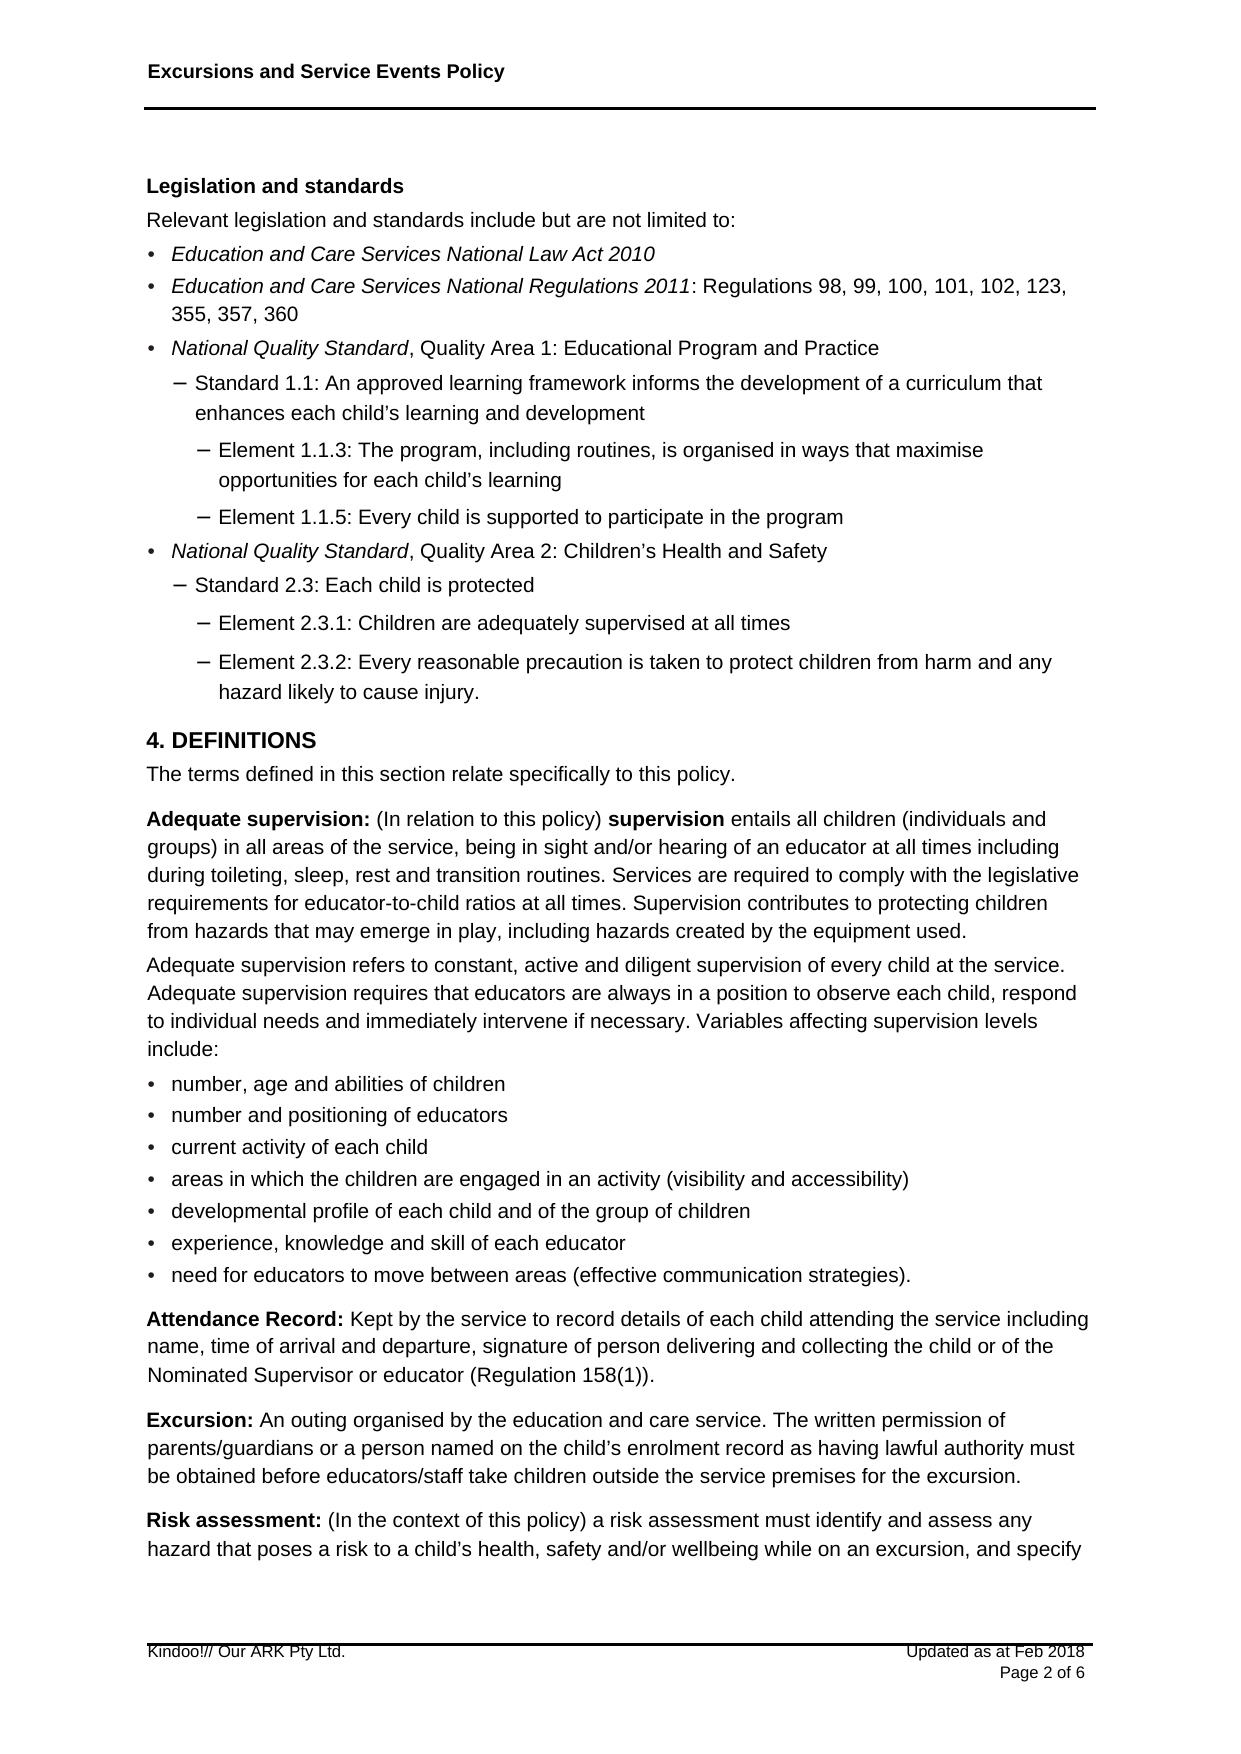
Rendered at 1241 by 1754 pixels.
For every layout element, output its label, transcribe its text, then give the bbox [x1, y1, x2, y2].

text Adequate supervision: (In relation to this policy) supervision entails all children (individuals and groups) in all areas of the service, being in sight and/or hearing of an educator at all times including during toileting, sleep, rest and transition routines. Services are required to comply with the legislative requirements for educator-to-child ratios at all times. Supervision contributes to protecting children from hazards that may emerge in play, including hazards created by the equipment used. [146, 807, 1090, 943]
text − Standard 1.1: An approved learning framework informs the development of a curriculum that enhances each child’s learning and development [171, 368, 1090, 425]
text Adequate supervision refers to constant, active and diligent supervision of every child at the service. Adequate supervision requires that educators are always in a position to observe each child, respond to individual needs and immediately intervene if necessary. Variables affecting supervision levels include: [146, 953, 1090, 1061]
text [146, 1508, 1090, 1560]
subtitle 4. DEFINITIONS [146, 727, 1090, 753]
list Education and Care Services National Regulations 2011: Regulations 98, 99, 100, 101, 102, 123, 355, 357, 360 [147, 274, 1090, 326]
list experience, knowledge and skill of each educator [147, 1230, 1090, 1254]
list National Quality Standard, Quality Area 2: Children’s Health and Safety [147, 539, 1090, 563]
text Relevant legislation and standards include but are not limited to: [146, 208, 1090, 232]
list developmental profile of each child and of the group of children [147, 1199, 1090, 1223]
list areas in which the children are engaged in an activity (visibility and accessibility) [147, 1167, 1090, 1191]
text − Element 2.3.2: Every reasonable precaution is taken to protect children from harm and any hazard likely to cause injury. [195, 647, 1090, 704]
list National Quality Standard, Quality Area 1: Educational Program and Practice [147, 336, 1090, 360]
list number, age and abilities of children [147, 1071, 1090, 1095]
text The terms defined in this section relate specifically to this policy. [146, 761, 1090, 785]
text Excursion: An outing organised by the education and care service. The written permission of parents/guardians or a person named on the child’s enrolment record as having lawful authority must be obtained before educators/staff take children outside the service premises for the excursion. [146, 1407, 1090, 1487]
list Education and Care Services National Law Act 2010 [147, 242, 1090, 266]
text − Element 1.1.5: Every child is supported to participate in the program [195, 502, 1090, 530]
text Legislation and standards [146, 174, 1090, 198]
list need for educators to move between areas (effective communication strategies). [147, 1262, 1090, 1286]
text Attendance Record: Kept by the service to record details of each child attending the service including name, time of arrival and departure, signature of person delivering and collecting the child or of the Nominated Supervisor or educator (Regulation 158(1)). [146, 1306, 1090, 1386]
text − Element 1.1.3: The program, including routines, is organised in ways that maximise opportunities for each child’s learning [195, 435, 1090, 491]
list current activity of each child [147, 1135, 1090, 1159]
text − Standard 2.3: Each child is protected [171, 571, 1090, 599]
text − Element 2.3.1: Children are adequately supervised at all times [195, 608, 1090, 636]
list number and positioning of educators [147, 1103, 1090, 1127]
